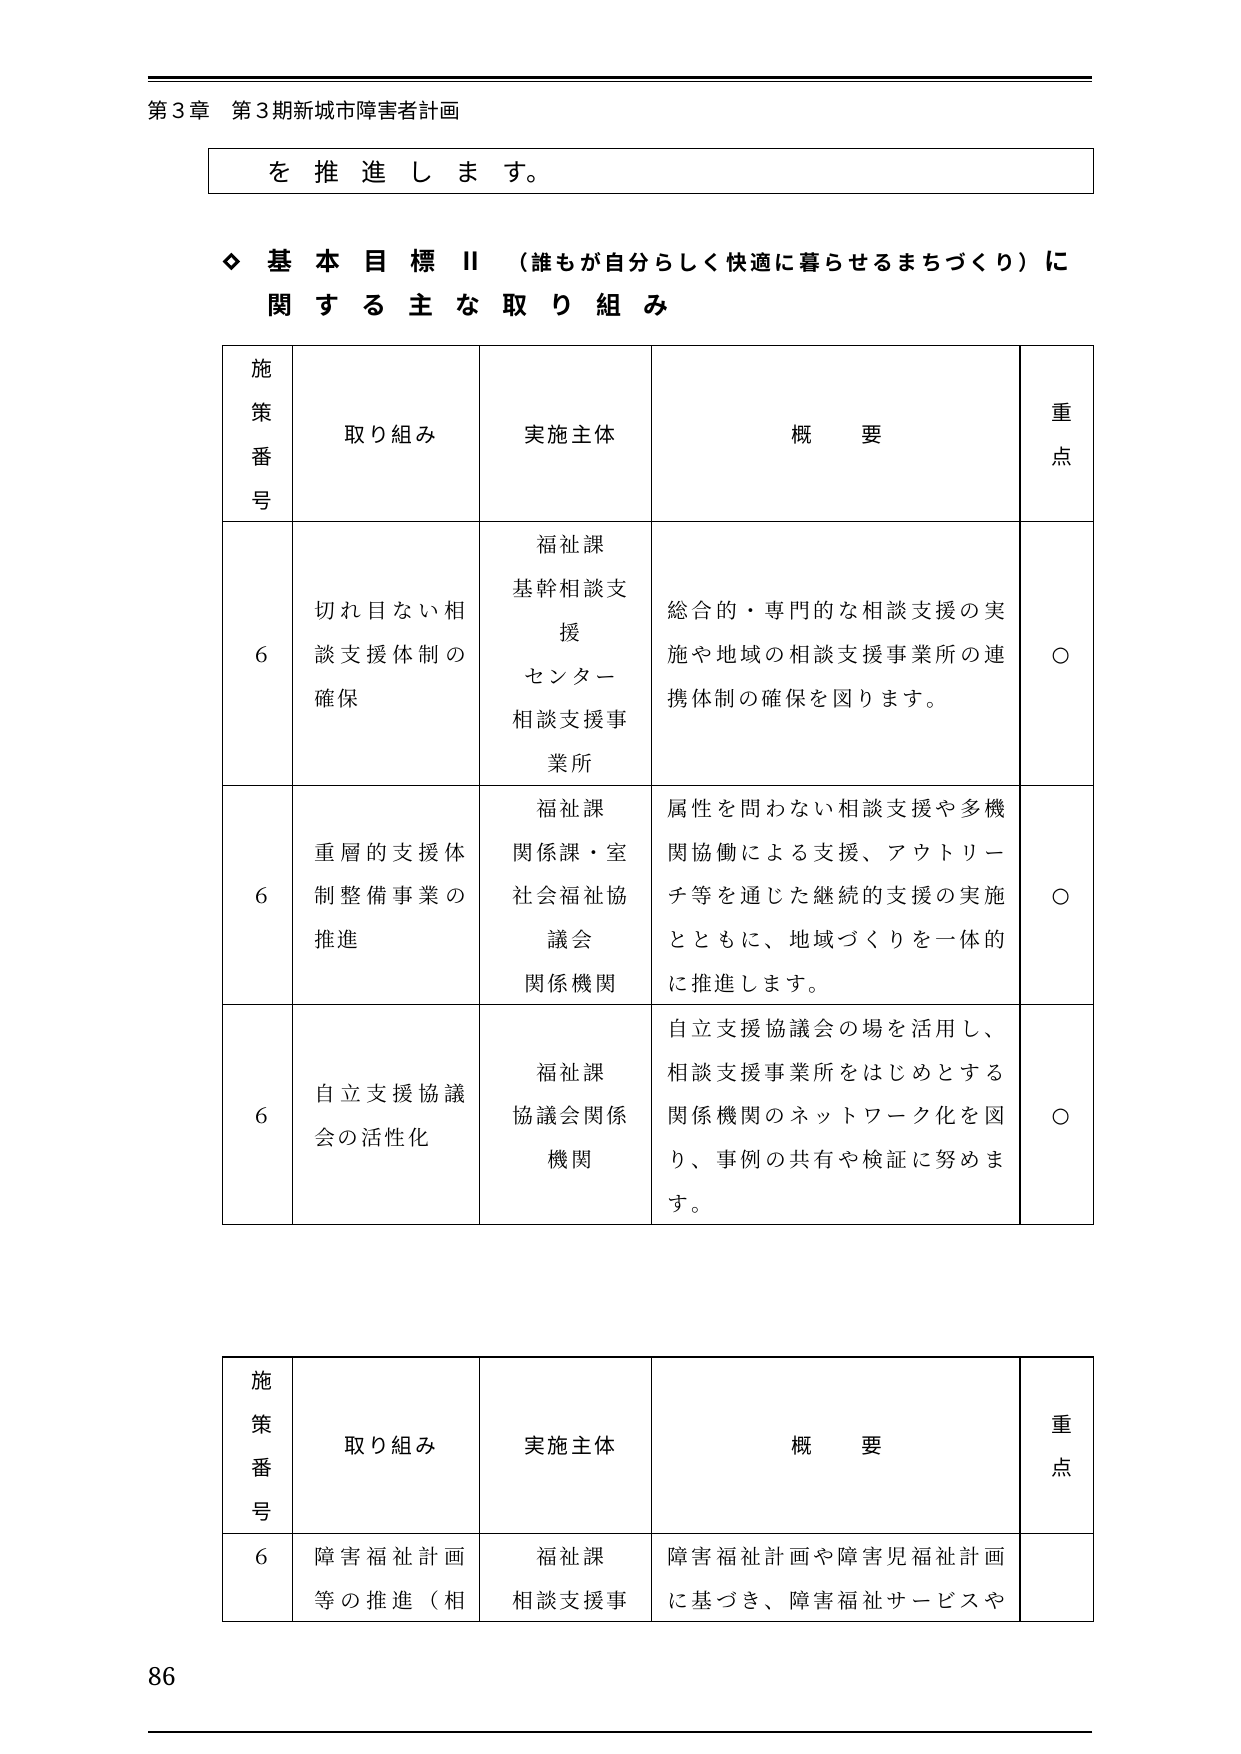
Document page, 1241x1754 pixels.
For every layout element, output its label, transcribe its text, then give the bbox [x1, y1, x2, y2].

table_cell ○ [1021, 786, 1093, 1004]
table_cell 障害福祉計画等の推進（相談支援） [293, 1534, 479, 1621]
table_cell [1021, 1534, 1093, 1621]
table_cell 属性を問わない相談支援や多機関協働による支援、アウトリーチ等を通じた継続的支援の実施とともに、地域づくりを一体的に推進します。 [652, 786, 1019, 1004]
table_header 取り組み [293, 1358, 479, 1532]
table_header 重点 [1021, 346, 1093, 521]
table_cell 福祉課 相談支援事業所 [480, 1534, 651, 1621]
table_header 取り組み [293, 346, 479, 521]
table_cell 総合的・専門的な相談支援の実施や地域の相談支援事業所の連携体制の確保を図ります。 [652, 522, 1019, 784]
table_header 施策 番号 [223, 1358, 292, 1532]
table_cell 福祉課 基幹相談支援 センター 相談支援事業所 [480, 522, 651, 784]
table_header 実施主体 [480, 1358, 651, 1532]
table_header 施策 番号 [223, 346, 292, 521]
table_header 実施主体 [480, 346, 651, 521]
table_cell 福祉課 関係課・室 社会福祉協議会 関係機関 [480, 786, 651, 1004]
table_cell ６ [223, 522, 292, 784]
table_cell ○ [1021, 1005, 1093, 1224]
table_cell 自立支援協議会の場を活用し、相談支援事業所をはじめとする関係機関のネットワーク化を図り、事例の共有や検証に努めます。 [652, 1005, 1019, 1224]
table_cell ○ [1021, 522, 1093, 784]
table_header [209, 149, 1093, 193]
list 基本目標Ⅱ（誰もが自分らしく快適に暮らせるまちづくり）に関する主な取り組み [208, 238, 1091, 325]
table_header 概 要 [652, 346, 1019, 521]
table_cell ６ [223, 1534, 292, 1621]
table_cell ６ [223, 1005, 292, 1224]
table_cell 切れ目ない相談支援体制の確保 [293, 522, 479, 784]
table_header 重点 [1021, 1358, 1093, 1532]
table_cell ６ [223, 786, 292, 1004]
table_header 概 要 [652, 1358, 1019, 1532]
table_cell 自立支援協議会の活性化 [293, 1005, 479, 1224]
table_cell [652, 1534, 1019, 1621]
table_cell 福祉課 協議会関係機関 [480, 1005, 651, 1224]
table_cell 重層的支援体制整備事業の推進 [293, 786, 479, 1004]
